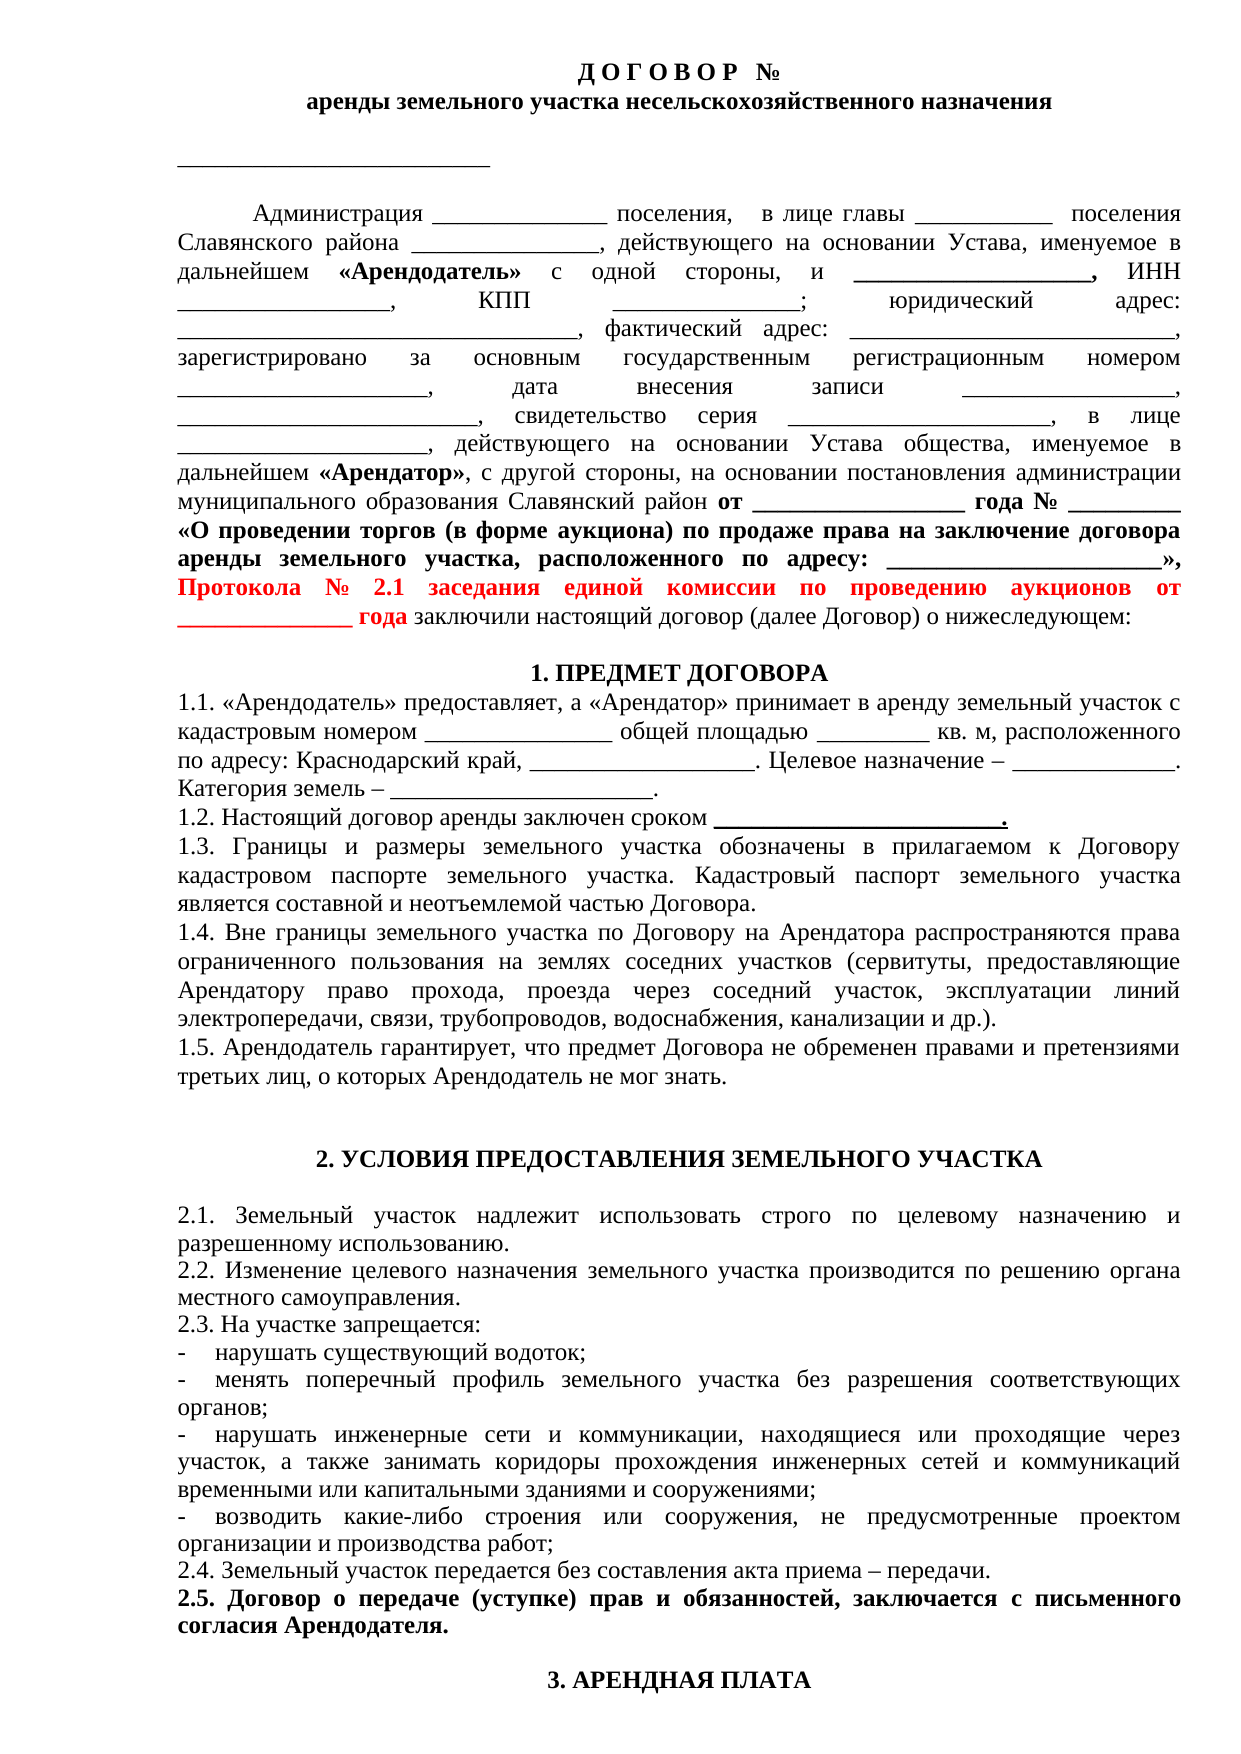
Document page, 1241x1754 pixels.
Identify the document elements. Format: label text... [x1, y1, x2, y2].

text 1. ПРЕДМЕТ ДОГОВОРА [177, 658, 1181, 687]
text 2.1. Земельный участок надлежит использовать строго по целевому назначению и разрешенному использованию. [177, 1202, 1181, 1256]
text Администрация ______________ поселения, в лице главы ___________ поселения Славянского района _______________, действующего на основании Устава, именуемое в дальнейшем «Арендодатель» с одной стороны, и ___________________, ИНН _________________, КПП _______________; юридический адрес: ________________________________, фактический адрес: __________________________, зарегистрировано за основным государственным регистрационным номером ____________________, дата внесения записи _________________, ________________________, свидетельство серия _____________________, в лице ____________________, действующего на основании Устава общества, именуемое в дальнейшем «Арендатор», с другой стороны, на основании постановления администрации муниципального образования Славянский район от _________________ года № _________ «О проведении торгов (в форме аукциона) по продаже права на заключение договора аренды земельного участка, расположенного по адресу: ______________________», Протокола № 2.1 заседания единой комиссии по проведению аукционов от ______________ года заключили настоящий договор (далее Договор) о нижеследующем: [177, 198, 1181, 630]
text _________________________ [177, 142, 1181, 170]
text 2.5. Договор о передаче (уступке) прав и обязанностей, заключается с письменного согласия Арендодателя. [177, 1584, 1181, 1639]
list возводить какие-либо строения или сооружения, не предусмотренные проектом организации и производства работ; [177, 1502, 1181, 1557]
title Д О Г О В О Р № [177, 59, 1181, 86]
text 1.5. Арендодатель гарантирует, что предмет Договора не обременен правами и претензиями третьих лиц, о которых Арендодатель не мог знать. [177, 1032, 1181, 1090]
text 2. УСЛОВИЯ ПРЕДОСТАВЛЕНИЯ ЗЕМЕЛЬНОГО УЧАСТКА [177, 1146, 1181, 1173]
text 1.4. Вне границы земельного участка по Договору на Арендатора распространяются права ограниченного пользования на землях соседних участков (сервитуты, предоставляющие Арендатору право прохода, проезда через соседний участок, эксплуатации линий электропередачи, связи, трубопроводов, водоснабжения, канализации и др.). [177, 917, 1181, 1032]
text 1.1. «Арендодатель» предоставляет, а «Арендатор» принимает в аренду земельный участок с кадастровым номером _______________ общей площадью _________ кв. м, расположенного по адресу: Краснодарский край, __________________. Целевое назначение – _____________. Категория земель – _____________________. [177, 687, 1181, 802]
list нарушать инженерные сети и коммуникации, находящиеся или проходящие через участок, а также занимать коридоры прохождения инженерных сетей и коммуникаций временными или капитальными зданиями и сооружениями; [177, 1420, 1181, 1502]
text 1.2. Настоящий договор аренды заключен сроком _______________________. [177, 802, 1181, 831]
text 2.4. Земельный участок передается без составления акта приема – передачи. [177, 1557, 1181, 1584]
text аренды земельного участка несельскохозяйственного назначения [177, 86, 1181, 115]
list нарушать существующий водоток; [177, 1338, 1181, 1366]
text 2.2. Изменение целевого назначения земельного участка производится по решению органа местного самоуправления. [177, 1256, 1181, 1311]
list менять поперечный профиль земельного участка без разрешения соответствующих органов; [177, 1366, 1181, 1420]
text 1.3. Границы и размеры земельного участка обозначены в прилагаемом к Договору кадастровом паспорте земельного участка. Кадастровый паспорт земельного участка является составной и неотъемлемой частью Договора. [177, 831, 1181, 917]
text 2.3. На участке запрещается: [177, 1311, 1181, 1338]
text 3. АРЕНДНАЯ ПЛАТА [177, 1666, 1181, 1694]
